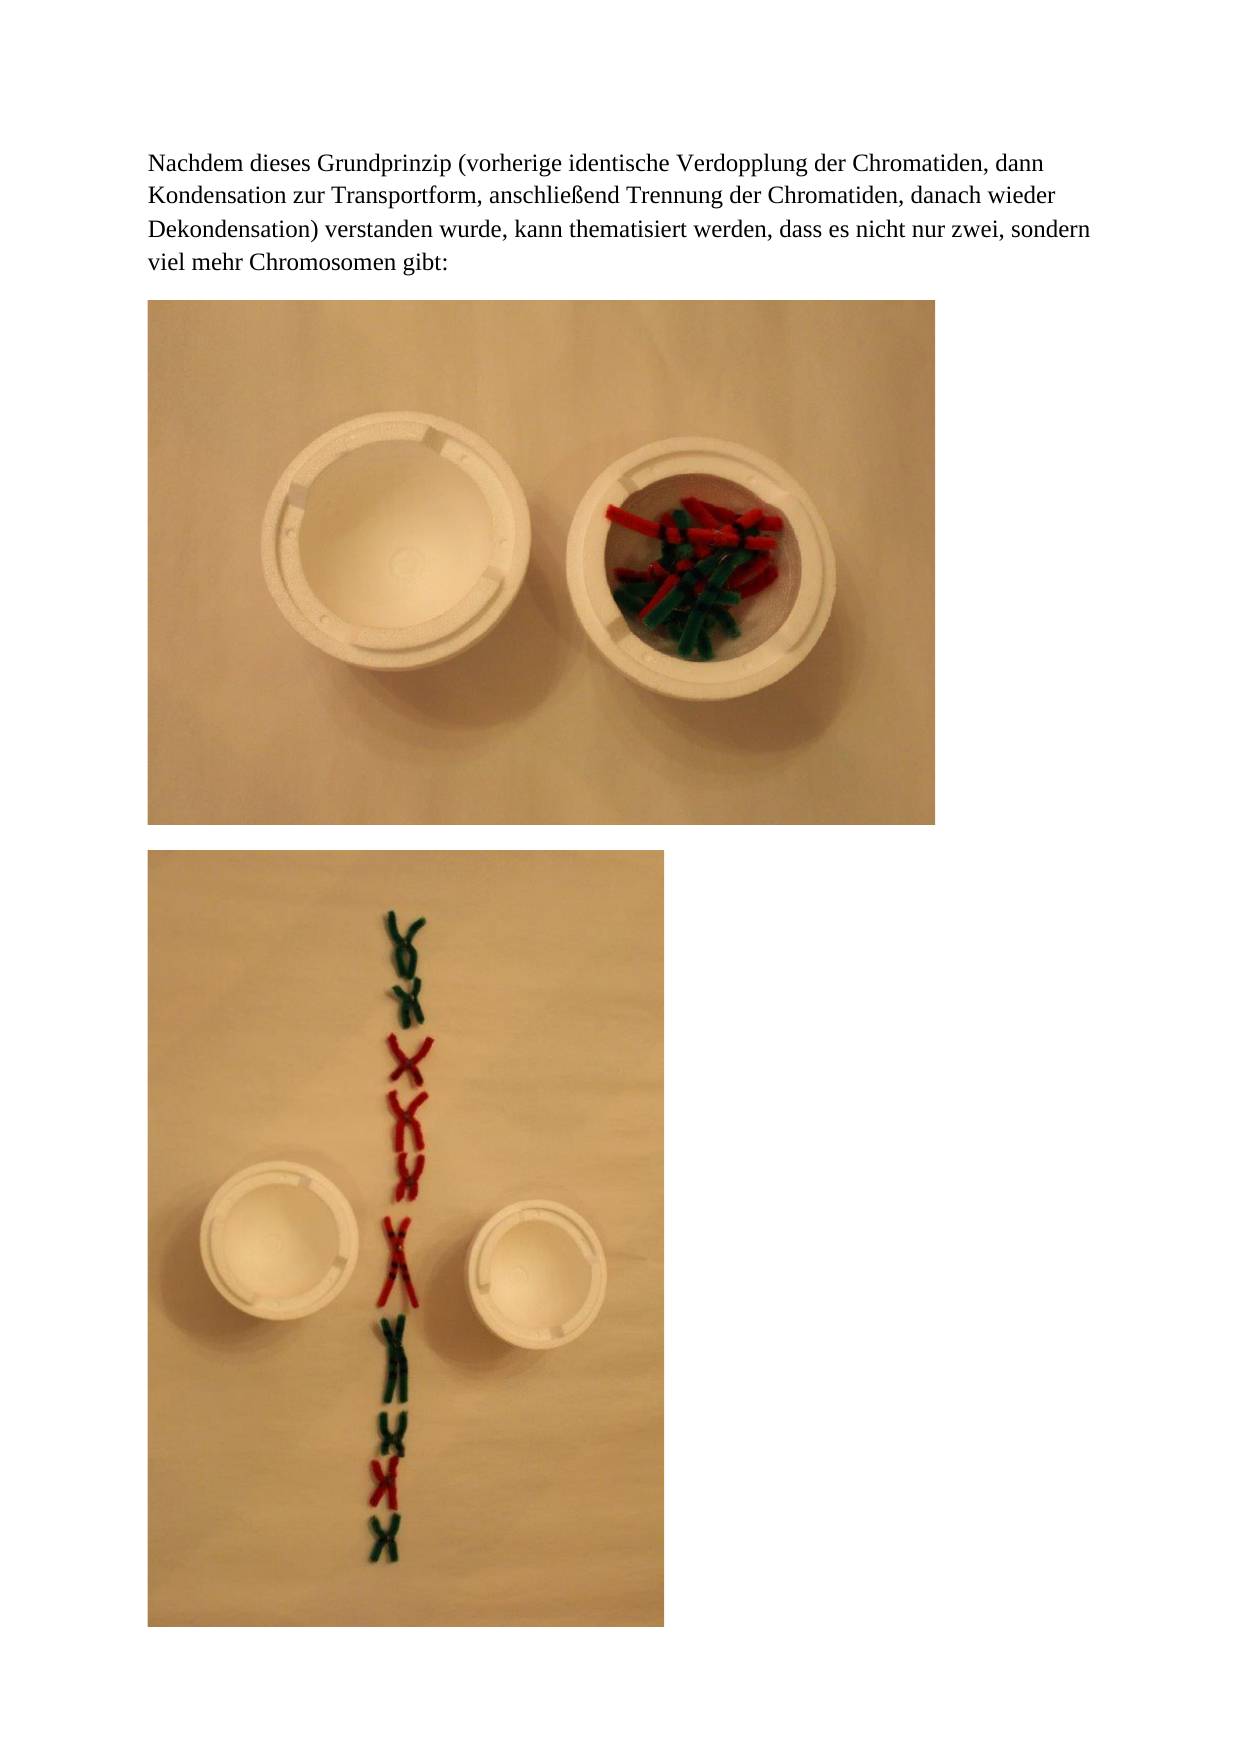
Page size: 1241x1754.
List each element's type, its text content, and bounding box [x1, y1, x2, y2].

picture [147, 300, 935, 825]
picture [147, 850, 665, 1627]
text Nachdem dieses Grundprinzip (vorherige identische Verdopplung der Chromatiden, dann Kondensation zur Transportform, anschließend Trennung der Chromatiden, danach wieder Dekondensation) verstanden wurde, kann thematisiert werden, dass es nicht nur zwei, sondern viel mehr Chromosomen gibt: [148, 148, 1093, 275]
